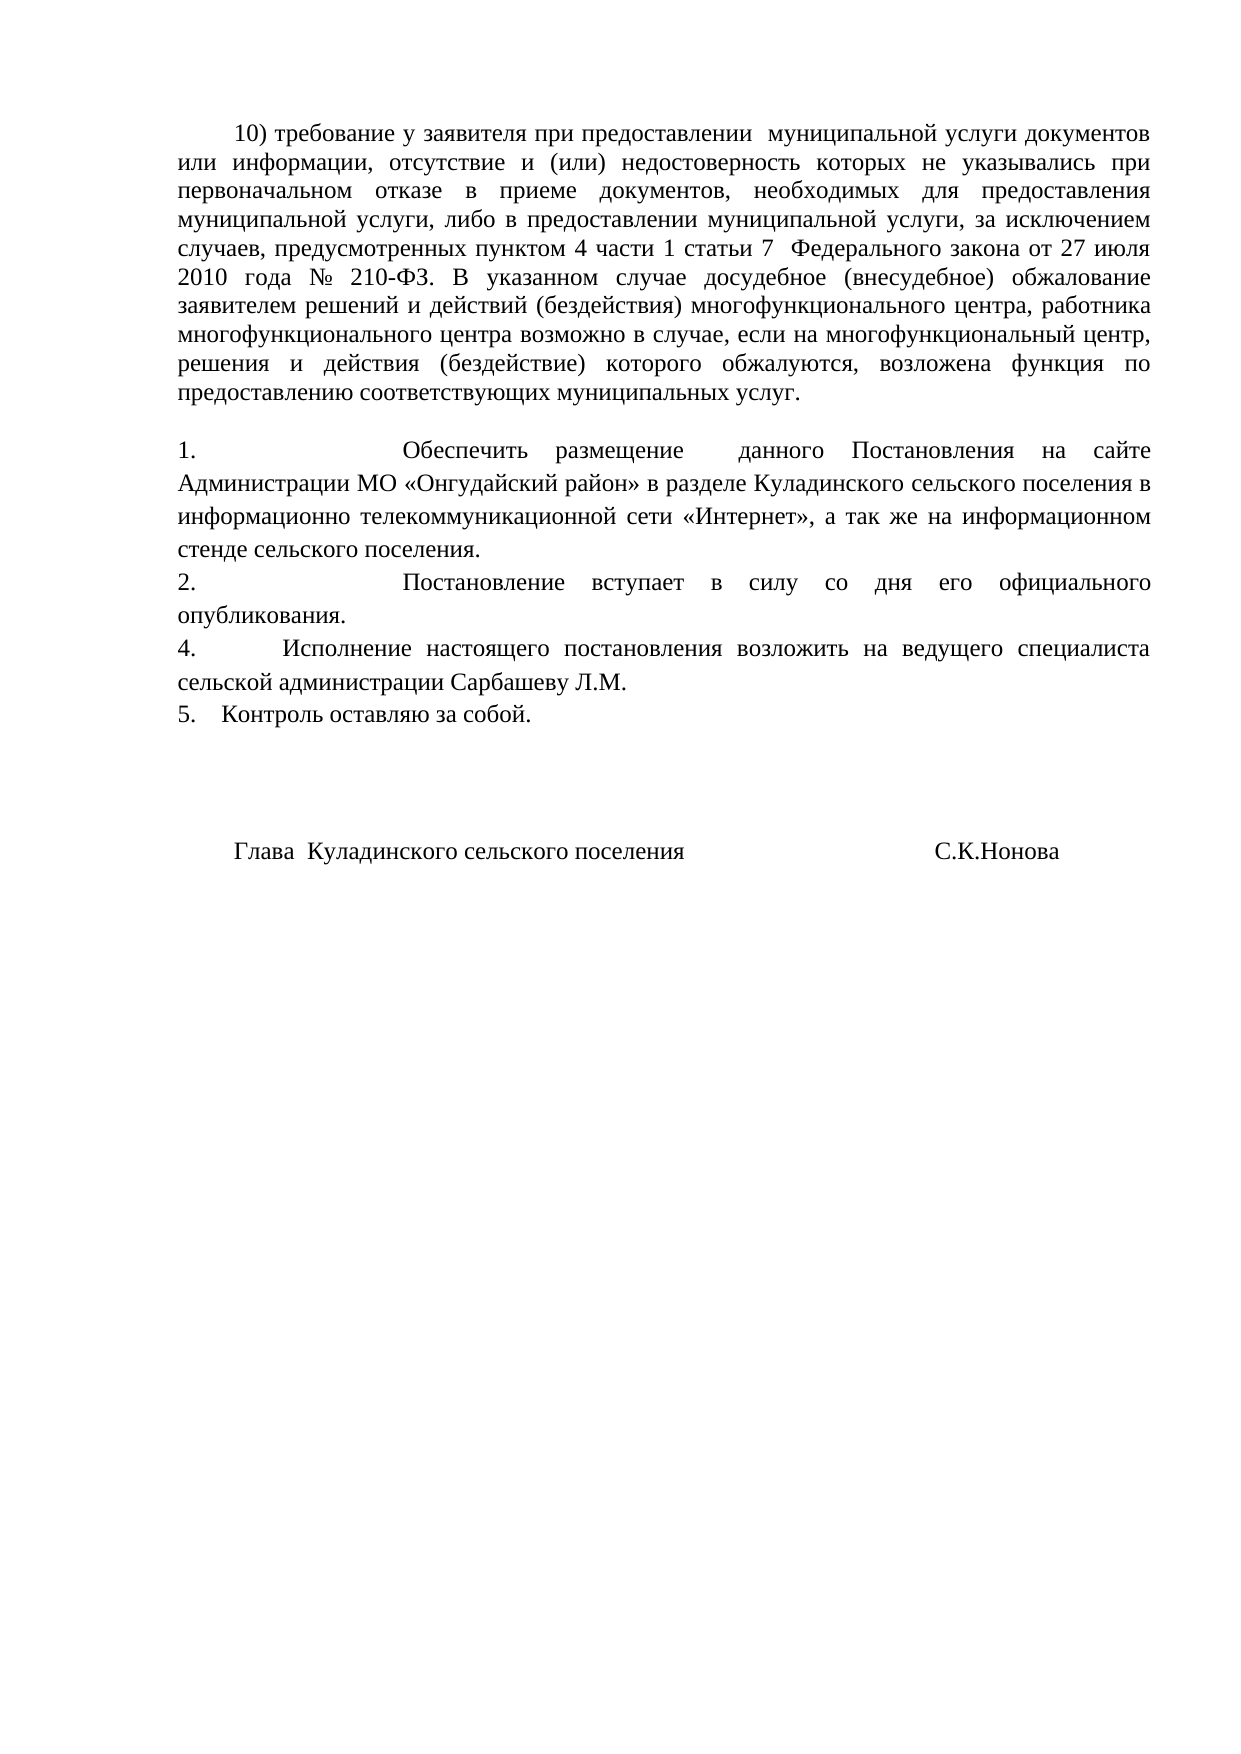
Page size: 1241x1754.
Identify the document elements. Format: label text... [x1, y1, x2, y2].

list Постановление вступает в силу со дня его официального опубликования. [177, 567, 1152, 629]
list 4. Исполнение настоящего постановления возложить на ведущего специалиста сельской администрации Сарбашеву Л.М. [177, 633, 1152, 695]
list Обеспечить размещение данного Постановления на сайте Администрации МО «Онгудайский район» в разделе Куладинского сельского поселения в информационно телекоммуникационной сети «Интернет», а так же на информационном стенде сельского поселения. [177, 435, 1152, 563]
list 5. Контроль оставляю за собой. [177, 699, 1152, 728]
text Глава Куладинского сельского поселения С.К.Нонова [177, 836, 1152, 865]
text 10) требование у заявителя при предоставлении муниципальной услуги документов или информации, отсутствие и (или) недостоверность которых не указывались при первоначальном отказе в приеме документов, необходимых для предоставления муниципальной услуги, либо в предоставлении муниципальной услуги, за исключением случаев, предусмотренных пунктом 4 части 1 статьи 7 Федерального закона от 27 июля 2010 года № 210-ФЗ. В указанном случае досудебное (внесудебное) обжалование заявителем решений и действий (бездействия) многофункционального центра, работника многофункционального центра возможно в случае, если на многофункциональный центр, решения и действия (бездействие) которого обжалуются, возложена функция по предоставлению соответствующих муниципальных услуг. [177, 118, 1152, 406]
